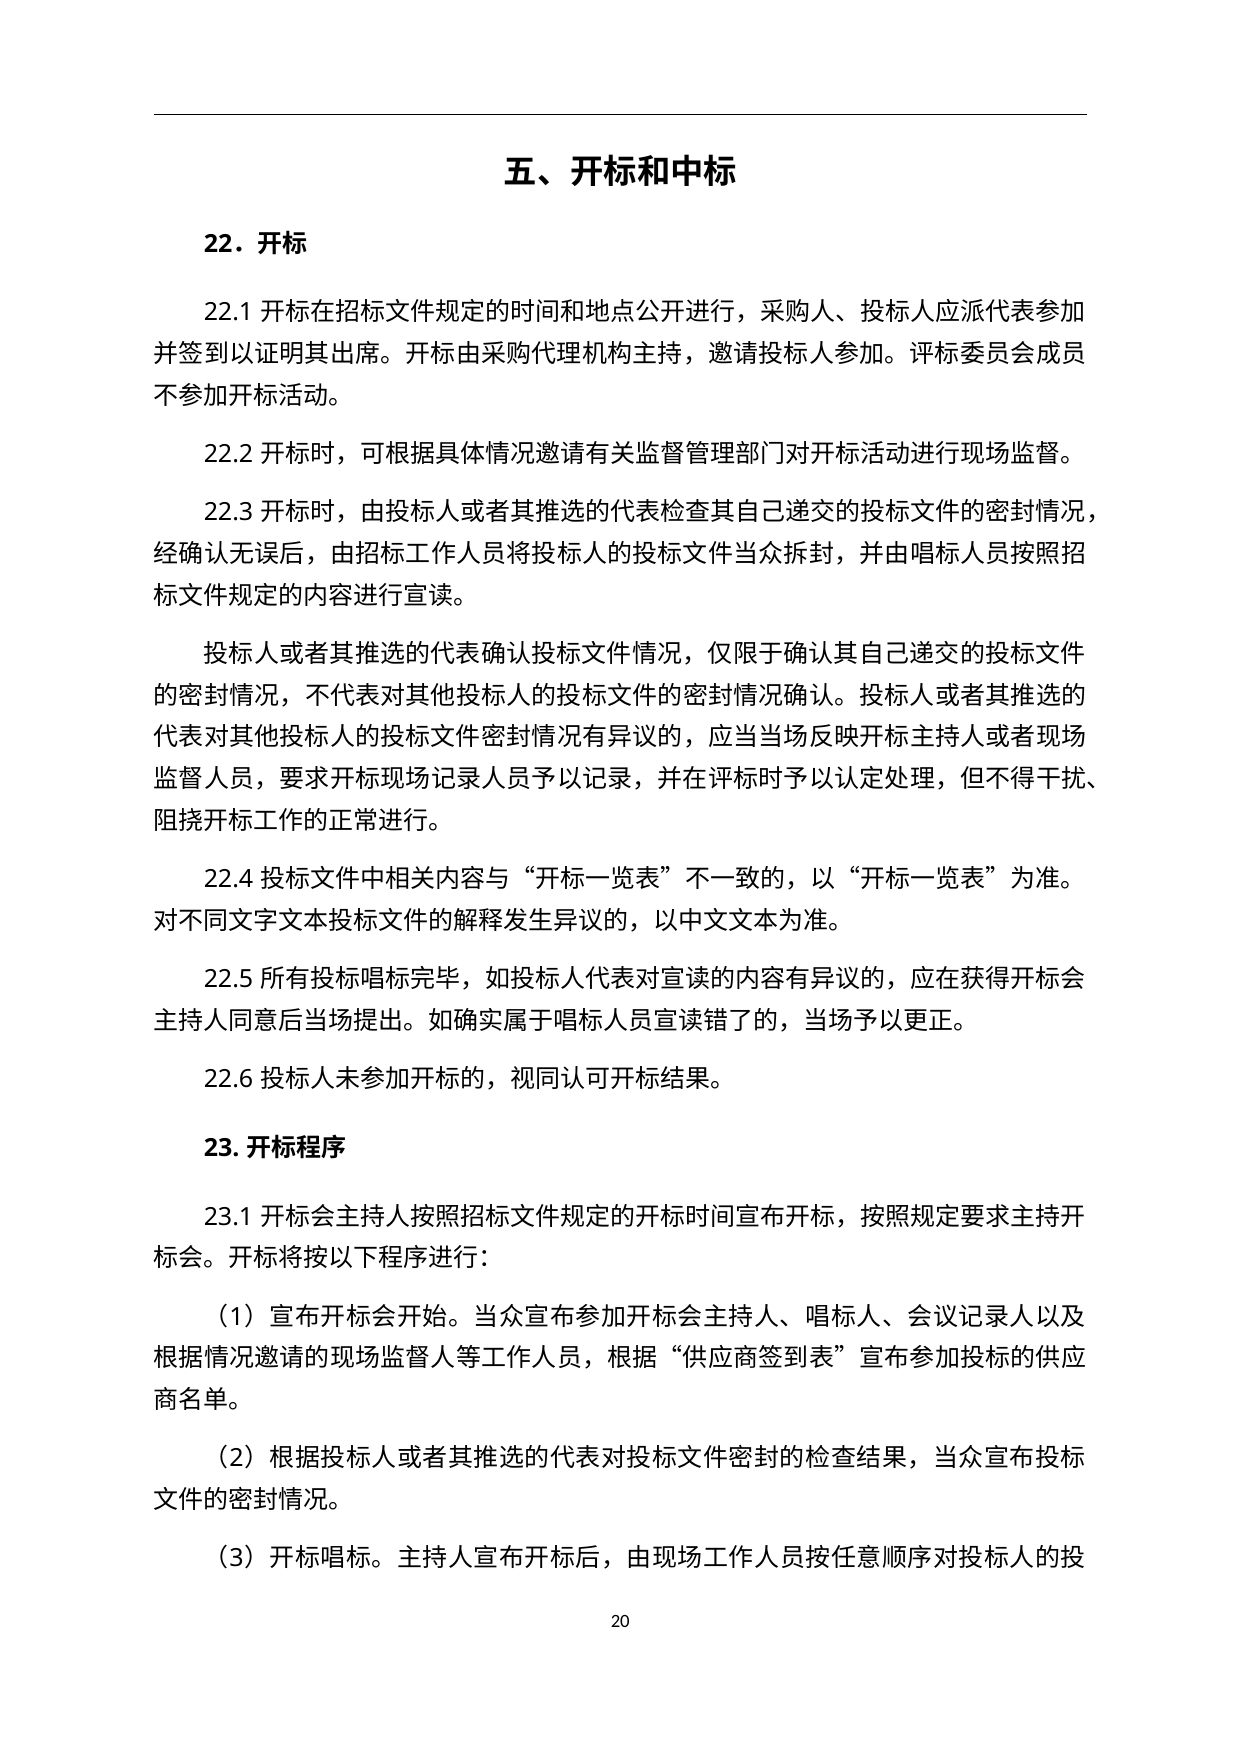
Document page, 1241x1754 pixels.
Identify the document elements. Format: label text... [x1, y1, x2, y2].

text 23.1 开标会主持人按照招标文件规定的开标时间宣布开标，按照规定要求主持开标会。开标将按以下程序进行： [153, 1192, 1087, 1275]
text （1）宣布开标会开始。当众宣布参加开标会主持人、唱标人、会议记录人以及根据情况邀请的现场监督人等工作人员，根据“供应商签到表”宣布参加投标的供应商名单。 [153, 1292, 1087, 1417]
subtitle 22．开标 [153, 219, 1087, 260]
text 22.6 投标人未参加开标的，视同认可开标结果。 [153, 1054, 1087, 1096]
text 投标人或者其推选的代表确认投标文件情况，仅限于确认其自己递交的投标文件的密封情况，不代表对其他投标人的投标文件的密封情况确认。投标人或者其推选的代表对其他投标人的投标文件密封情况有异议的，应当当场反映开标主持人或者现场监督人员，要求开标现场记录人员予以记录，并在评标时予以认定处理，但不得干扰、阻挠开标工作的正常进行。 [153, 629, 1087, 837]
subtitle 23. 开标程序 [153, 1123, 1087, 1164]
text 22.2 开标时，可根据具体情况邀请有关监督管理部门对开标活动进行现场监督。 [153, 429, 1087, 471]
text （2）根据投标人或者其推选的代表对投标文件密封的检查结果，当众宣布投标文件的密封情况。 [153, 1433, 1087, 1517]
subtitle 五、开标和中标 [153, 150, 1087, 192]
text 22.1 开标在招标文件规定的时间和地点公开进行，采购人、投标人应派代表参加并签到以证明其出席。开标由采购代理机构主持，邀请投标人参加。评标委员会成员不参加开标活动。 [153, 287, 1087, 412]
text 22.3 开标时，由投标人或者其推选的代表检查其自己递交的投标文件的密封情况，经确认无误后，由招标工作人员将投标人的投标文件当众拆封，并由唱标人员按照招标文件规定的内容进行宣读。 [153, 487, 1087, 612]
text 22.4 投标文件中相关内容与“开标一览表”不一致的，以“开标一览表”为准。对不同文字文本投标文件的解释发生异议的，以中文文本为准。 [153, 854, 1087, 937]
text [153, 1533, 1087, 1575]
text 22.5 所有投标唱标完毕，如投标人代表对宣读的内容有异议的，应在获得开标会主持人同意后当场提出。如确实属于唱标人员宣读错了的，当场予以更正。 [153, 954, 1087, 1037]
